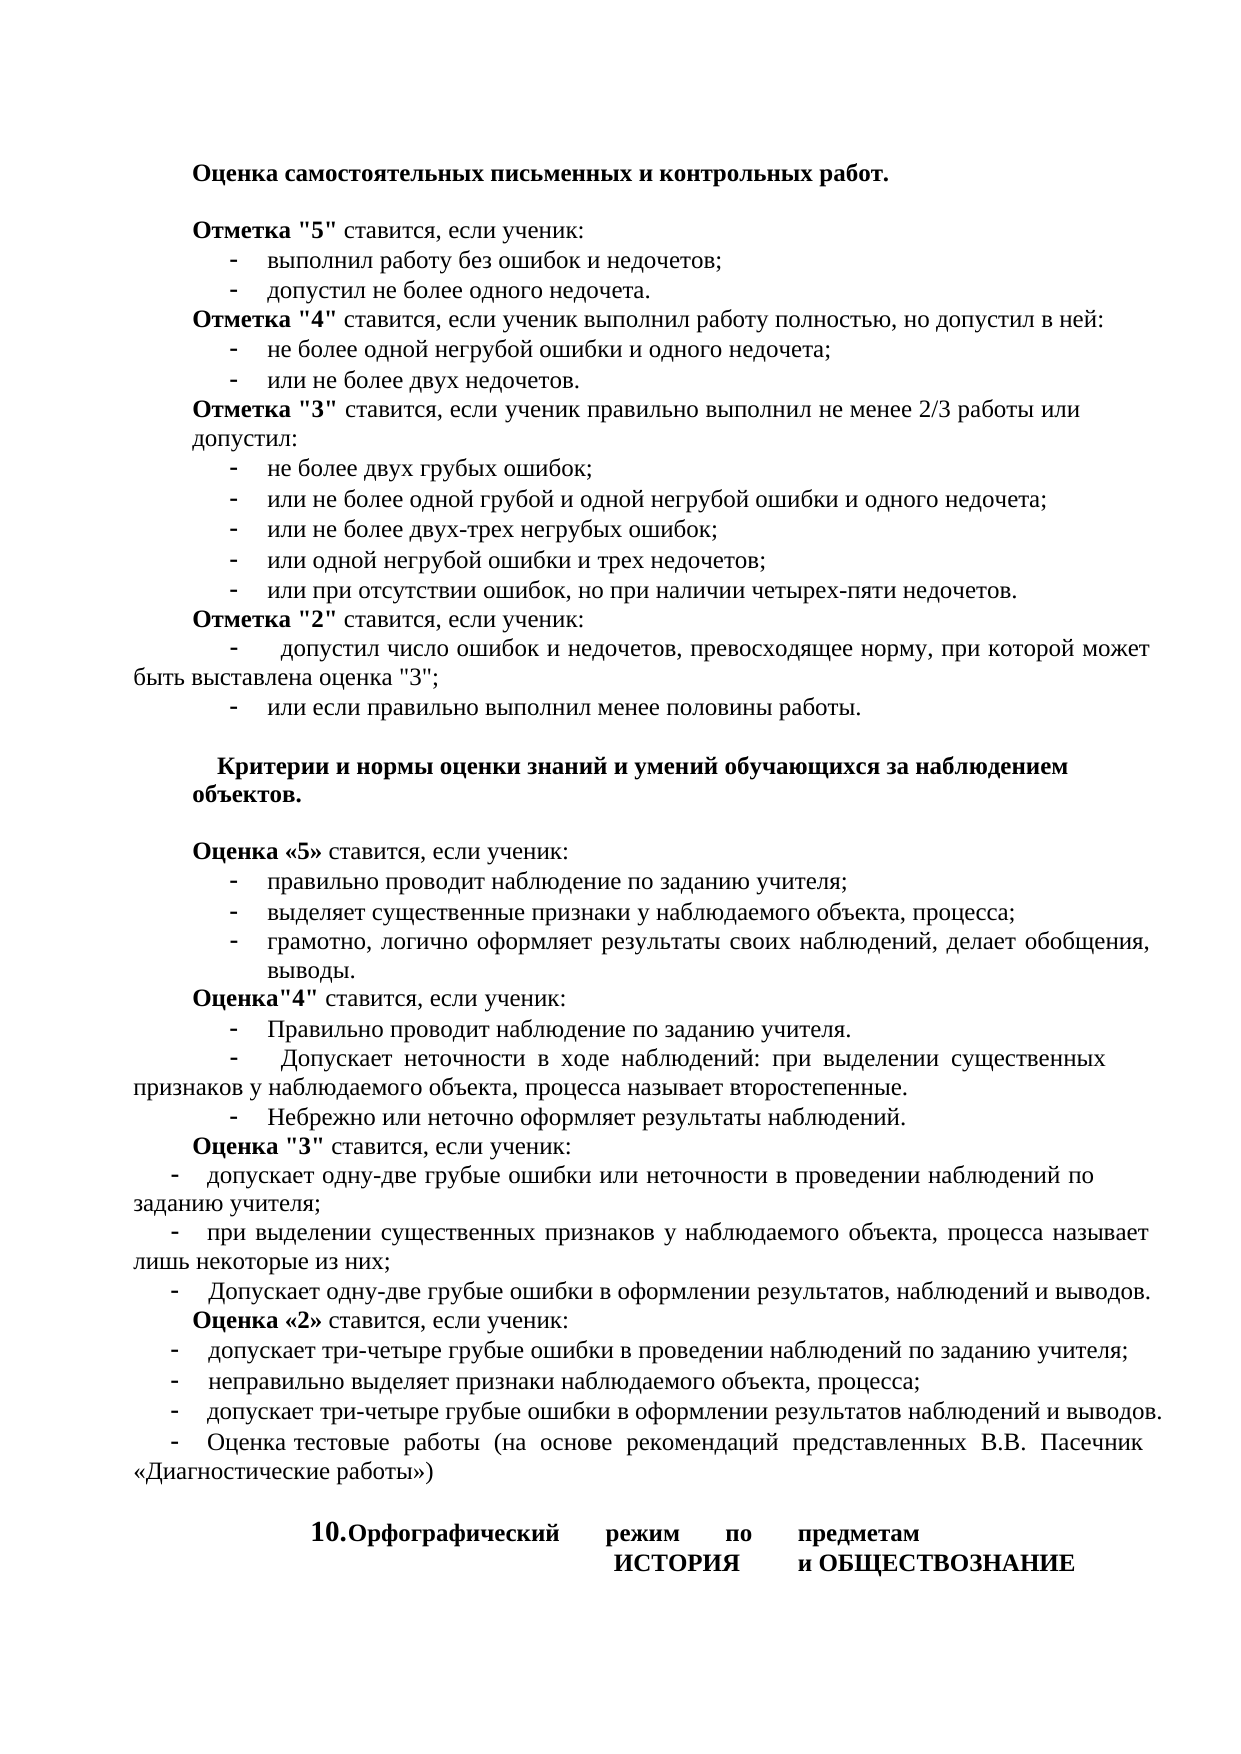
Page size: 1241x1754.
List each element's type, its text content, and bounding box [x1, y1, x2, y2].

list допускает три-четыре грубые ошибки в проведении наблюдений по заданию учителя; [170, 1334, 1192, 1365]
text Оценка «5» ставится, если ученик: [192, 836, 1192, 865]
text Оценка «2» ставится, если ученик: [192, 1306, 1192, 1334]
list Допускает неточности в ходе наблюдений: при выделении существенных признаков у наблюдаемого объекта, процесса называет второстепенные. [133, 1043, 1151, 1101]
list допустил число ошибок и недочетов, превосходящее норму, при которой может быть выставлена оценка "3"; [133, 633, 1152, 691]
text Отметка "4" ставится, если ученик выполнил работу полностью, но допустил в ней: [192, 305, 1192, 333]
text Отметка "3" ставится, если ученик правильно выполнил не менее 2/3 работы или допустил: [192, 394, 1147, 452]
list или одной негрубой ошибки и трех недочетов; [229, 544, 1192, 574]
list или не более двух недочетов. [229, 364, 1192, 394]
text ИСТОРИЯ и ОБЩЕСТВОЗНАНИЕ [614, 1548, 1152, 1577]
list правильно проводит наблюдение по заданию учителя; [229, 865, 1192, 896]
list грамотно, логично оформляет результаты своих наблюдений, делает обобщения, выводы. [229, 926, 1152, 984]
list Оценка самостоятельных письменных и контрольных работ. [192, 158, 1192, 187]
list не более одной негрубой ошибки и одного недочета; [229, 333, 1192, 364]
list Небрежно или неточно оформляет результаты наблюдений. [229, 1101, 1192, 1131]
list не более двух грубых ошибок; [229, 452, 1192, 483]
list Допускает одну-две грубые ошибки в оформлении результатов, наблюдений и выводов. [170, 1275, 1192, 1306]
list выделяет существенные признаки у наблюдаемого объекта, процесса; [229, 896, 1192, 926]
list при выделении существенных признаков у наблюдаемого объекта, процесса называет лишь некоторые из них; [133, 1217, 1151, 1275]
list или если правильно выполнил менее половины работы. [229, 691, 1192, 722]
list неправильно выделяет признаки наблюдаемого объекта, процесса; [170, 1365, 1192, 1395]
list Орфографический режим по предметам [310, 1514, 1152, 1548]
text Отметка "2" ставится, если ученик: [192, 605, 1192, 633]
list допускает три-четыре грубые ошибки в оформлении результатов наблюдений и выводов. [170, 1395, 1192, 1426]
text «Диагностические работы») [133, 1456, 1192, 1485]
text Отметка "5" ставится, если ученик: [192, 215, 1192, 244]
list допустил не более одного недочета. [229, 274, 1192, 305]
list Правильно проводит наблюдение по заданию учителя. [229, 1013, 1192, 1043]
list или не более двух-трех негрубых ошибок; [229, 513, 1192, 544]
text Оценка "3" ставится, если ученик: [192, 1131, 1192, 1160]
list выполнил работу без ошибок и недочетов; [229, 244, 1192, 274]
list Критерии и нормы оценки знаний и умений обучающихся за наблюдением объектов. [192, 751, 1151, 808]
list допускает одну-две грубые ошибки или неточности в проведении наблюдений по заданию учителя; [133, 1160, 1152, 1217]
list или не более одной грубой и одной негрубой ошибки и одного недочета; [229, 483, 1192, 513]
list или при отсутствии ошибок, но при наличии четырех-пяти недочетов. [229, 574, 1192, 605]
list Оценка тестовые работы (на основе рекомендаций представленных В.В. Пасечник [170, 1426, 1192, 1456]
text Оценка"4" ставится, если ученик: [192, 984, 1192, 1013]
